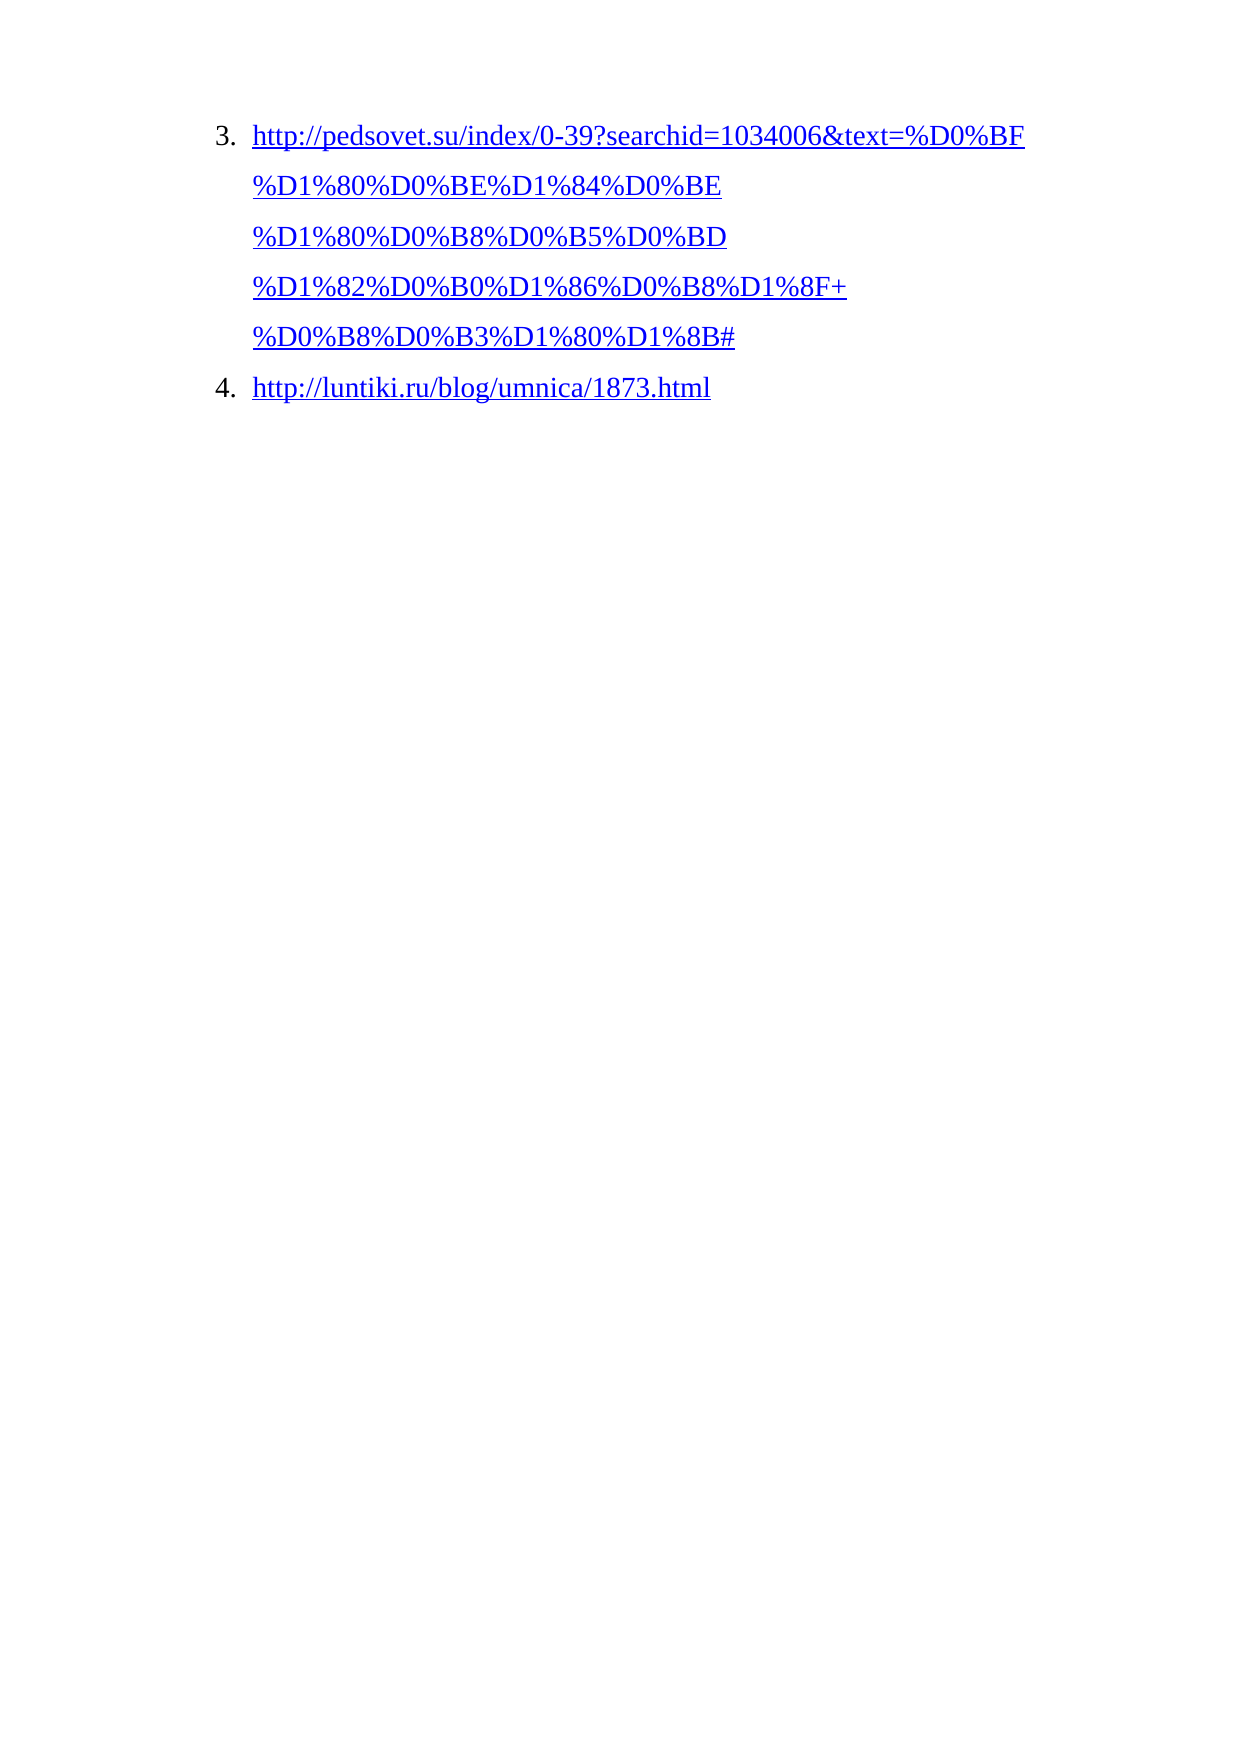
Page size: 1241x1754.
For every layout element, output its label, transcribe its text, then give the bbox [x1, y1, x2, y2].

list http://pedsovet.su/index/0-39?searchid=1034006&text=%D0%BF%D1%80%D0%BE%D1%84%D0%BE%D1%80%D0%B8%D0%B5%D0%BD%D1%82%D0%B0%D1%86%D0%B8%D1%8F+%D0%B8%D0%B3%D1%80%D1%8B# [215, 118, 1122, 353]
list http://luntiki.ru/blog/umnica/1873.html [215, 370, 1122, 403]
